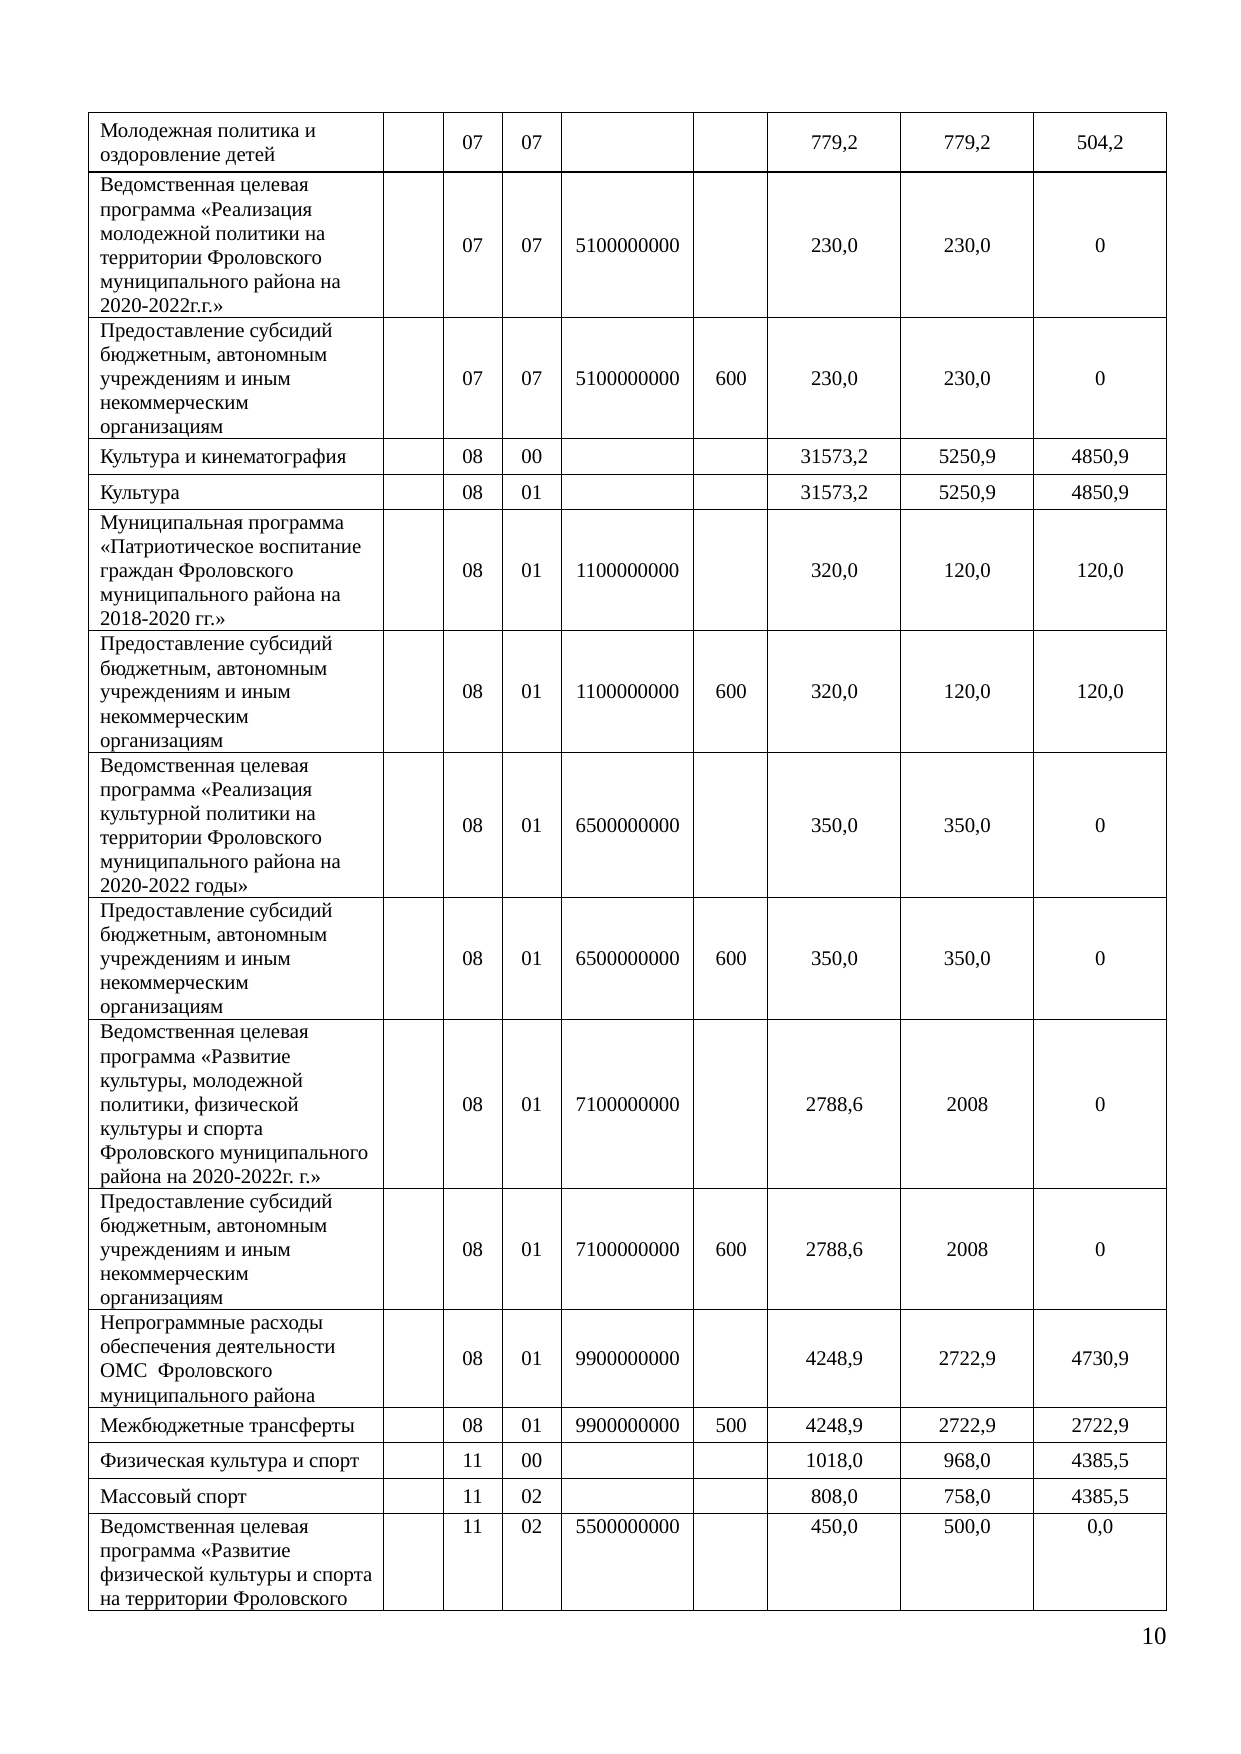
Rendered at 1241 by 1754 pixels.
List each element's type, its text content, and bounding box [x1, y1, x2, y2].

table_cell [384, 1408, 443, 1442]
table_cell 4248,9 [768, 1310, 900, 1407]
table_cell 2008 [901, 1020, 1033, 1188]
table_cell 2722,9 [901, 1408, 1033, 1442]
table_cell 00 [503, 439, 561, 473]
table_cell 02 [503, 1479, 561, 1513]
table_cell 08 [444, 753, 502, 897]
table_cell [384, 1479, 443, 1513]
table_cell 6500000000 [562, 898, 693, 1018]
table_cell 2788,6 [768, 1020, 900, 1188]
table_cell [384, 1189, 443, 1309]
table_cell [384, 1310, 443, 1407]
table_cell 07 [444, 173, 502, 317]
table_cell [384, 318, 443, 438]
table_cell [384, 475, 443, 509]
table_cell 08 [444, 510, 502, 630]
table_cell 0 [1034, 1189, 1166, 1309]
table_cell Предоставление субсидий бюджетным, автономным учреждениям и иным некоммерческим организациям [89, 1189, 383, 1309]
table_cell 01 [503, 1310, 561, 1407]
table_cell 450,0 [768, 1514, 900, 1610]
table_cell 0 [1034, 173, 1166, 317]
table_cell 600 [694, 318, 767, 438]
table_cell [694, 439, 767, 473]
table_cell [562, 1479, 693, 1513]
table_cell 4850,9 [1034, 475, 1166, 509]
table_cell [384, 510, 443, 630]
table_cell 2788,6 [768, 1189, 900, 1309]
table_cell 5250,9 [901, 475, 1033, 509]
table_cell Культура [89, 475, 383, 509]
table_cell 2722,9 [901, 1310, 1033, 1407]
table_cell 00 [503, 1443, 561, 1477]
table_cell 350,0 [901, 898, 1033, 1018]
table_cell [694, 475, 767, 509]
table_cell 01 [503, 1020, 561, 1188]
table_cell 320,0 [768, 631, 900, 752]
table_cell [694, 1479, 767, 1513]
table_cell 08 [444, 631, 502, 752]
table_cell 120,0 [1034, 631, 1166, 752]
table_cell 230,0 [768, 173, 900, 317]
table_cell 0 [1034, 1020, 1166, 1188]
table_cell 31573,2 [768, 439, 900, 473]
table_cell 500 [694, 1408, 767, 1442]
table_cell 08 [444, 1310, 502, 1407]
table_cell 230,0 [901, 173, 1033, 317]
table_cell 504,2 [1034, 113, 1166, 171]
table_cell 08 [444, 439, 502, 473]
table_cell 4850,9 [1034, 439, 1166, 473]
table_cell 01 [503, 510, 561, 630]
table_cell 08 [444, 1020, 502, 1188]
table_cell 500,0 [901, 1514, 1033, 1610]
table_cell 120,0 [1034, 510, 1166, 630]
table_cell 808,0 [768, 1479, 900, 1513]
table_cell Предоставление субсидий бюджетным, автономным учреждениям и иным некоммерческим организациям [89, 631, 383, 752]
table_cell 01 [503, 631, 561, 752]
table_cell 02 [503, 1514, 561, 1610]
table_cell 1018,0 [768, 1443, 900, 1477]
table_cell [384, 1443, 443, 1477]
table_cell 01 [503, 475, 561, 509]
table_cell 230,0 [901, 318, 1033, 438]
table_cell [562, 439, 693, 473]
table_cell [694, 753, 767, 897]
table_cell 07 [444, 318, 502, 438]
table_cell [694, 510, 767, 630]
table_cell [89, 1514, 383, 1610]
table_cell 600 [694, 898, 767, 1018]
table_cell Предоставление субсидий бюджетным, автономным учреждениям и иным некоммерческим организациям [89, 318, 383, 438]
table_cell Культура и кинематография [89, 439, 383, 473]
table_cell 600 [694, 631, 767, 752]
table_cell [694, 1514, 767, 1610]
table_cell 9900000000 [562, 1408, 693, 1442]
table_cell 01 [503, 753, 561, 897]
table_cell 08 [444, 1189, 502, 1309]
table_cell [694, 173, 767, 317]
table_cell 01 [503, 1189, 561, 1309]
table_cell [384, 631, 443, 752]
table_cell [562, 1443, 693, 1477]
table_cell 120,0 [901, 631, 1033, 752]
table_cell 2008 [901, 1189, 1033, 1309]
table_cell 7100000000 [562, 1189, 693, 1309]
table_cell 0 [1034, 898, 1166, 1018]
table_cell [384, 113, 443, 171]
table_cell 07 [503, 173, 561, 317]
table_cell 230,0 [768, 318, 900, 438]
table_cell 11 [444, 1514, 502, 1610]
table_cell 9900000000 [562, 1310, 693, 1407]
table_cell 07 [444, 113, 502, 171]
table_cell 2722,9 [1034, 1408, 1166, 1442]
table_cell 600 [694, 1189, 767, 1309]
table_cell [562, 475, 693, 509]
table_cell 01 [503, 898, 561, 1018]
table_cell [384, 173, 443, 317]
table_cell 6500000000 [562, 753, 693, 897]
table_cell 07 [503, 318, 561, 438]
table_cell 350,0 [901, 753, 1033, 897]
table_cell 4248,9 [768, 1408, 900, 1442]
table_cell 4385,5 [1034, 1479, 1166, 1513]
table_cell 5500000000 [562, 1514, 693, 1610]
table_cell 320,0 [768, 510, 900, 630]
table_cell [384, 439, 443, 473]
table_cell Массовый спорт [89, 1479, 383, 1513]
table_cell 0,0 [1034, 1514, 1166, 1610]
table_cell Непрограммные расходы обеспечения деятельности ОМС Фроловского муниципального района [89, 1310, 383, 1407]
table_cell 350,0 [768, 898, 900, 1018]
table_cell 0 [1034, 753, 1166, 897]
table_cell 1100000000 [562, 631, 693, 752]
table_cell Физическая культура и спорт [89, 1443, 383, 1477]
table_cell 350,0 [768, 753, 900, 897]
table_cell Молодежная политика и оздоровление детей [89, 113, 383, 171]
table_cell [694, 113, 767, 171]
table_cell 11 [444, 1443, 502, 1477]
table_cell [384, 898, 443, 1018]
table_cell 120,0 [901, 510, 1033, 630]
table_cell 01 [503, 1408, 561, 1442]
table_cell 5250,9 [901, 439, 1033, 473]
table_cell 31573,2 [768, 475, 900, 509]
table_cell 7100000000 [562, 1020, 693, 1188]
table_cell [384, 1020, 443, 1188]
table_cell 1100000000 [562, 510, 693, 630]
table_cell 08 [444, 1408, 502, 1442]
table_cell [384, 1514, 443, 1610]
table_cell Ведомственная целевая программа «Реализация культурной политики на территории Фроловского муниципального района на 2020-2022 годы» [89, 753, 383, 897]
table_cell 5100000000 [562, 318, 693, 438]
table_cell Ведомственная целевая программа «Развитие культуры, молодежной политики, физической культуры и спорта Фроловского муниципального района на 2020-2022г. г.» [89, 1020, 383, 1188]
table_cell 5100000000 [562, 173, 693, 317]
table_cell 07 [503, 113, 561, 171]
table_cell [694, 1020, 767, 1188]
table_cell 08 [444, 475, 502, 509]
table_cell 0 [1034, 318, 1166, 438]
table_cell 779,2 [901, 113, 1033, 171]
table_cell 08 [444, 898, 502, 1018]
table_cell [694, 1310, 767, 1407]
table_cell Муниципальная программа «Патриотическое воспитание граждан Фроловского муниципального района на 2018-2020 гг.» [89, 510, 383, 630]
table_cell [694, 1443, 767, 1477]
table_cell Ведомственная целевая программа «Реализация молодежной политики на территории Фроловского муниципального района на 2020-2022г.г.» [89, 173, 383, 317]
table_cell Предоставление субсидий бюджетным, автономным учреждениям и иным некоммерческим организациям [89, 898, 383, 1018]
table_cell 11 [444, 1479, 502, 1513]
table_cell 758,0 [901, 1479, 1033, 1513]
table_cell 779,2 [768, 113, 900, 171]
table_cell [384, 753, 443, 897]
table_cell 968,0 [901, 1443, 1033, 1477]
table_cell 4730,9 [1034, 1310, 1166, 1407]
table_cell 4385,5 [1034, 1443, 1166, 1477]
table_cell Межбюджетные трансферты [89, 1408, 383, 1442]
table_cell [562, 113, 693, 171]
